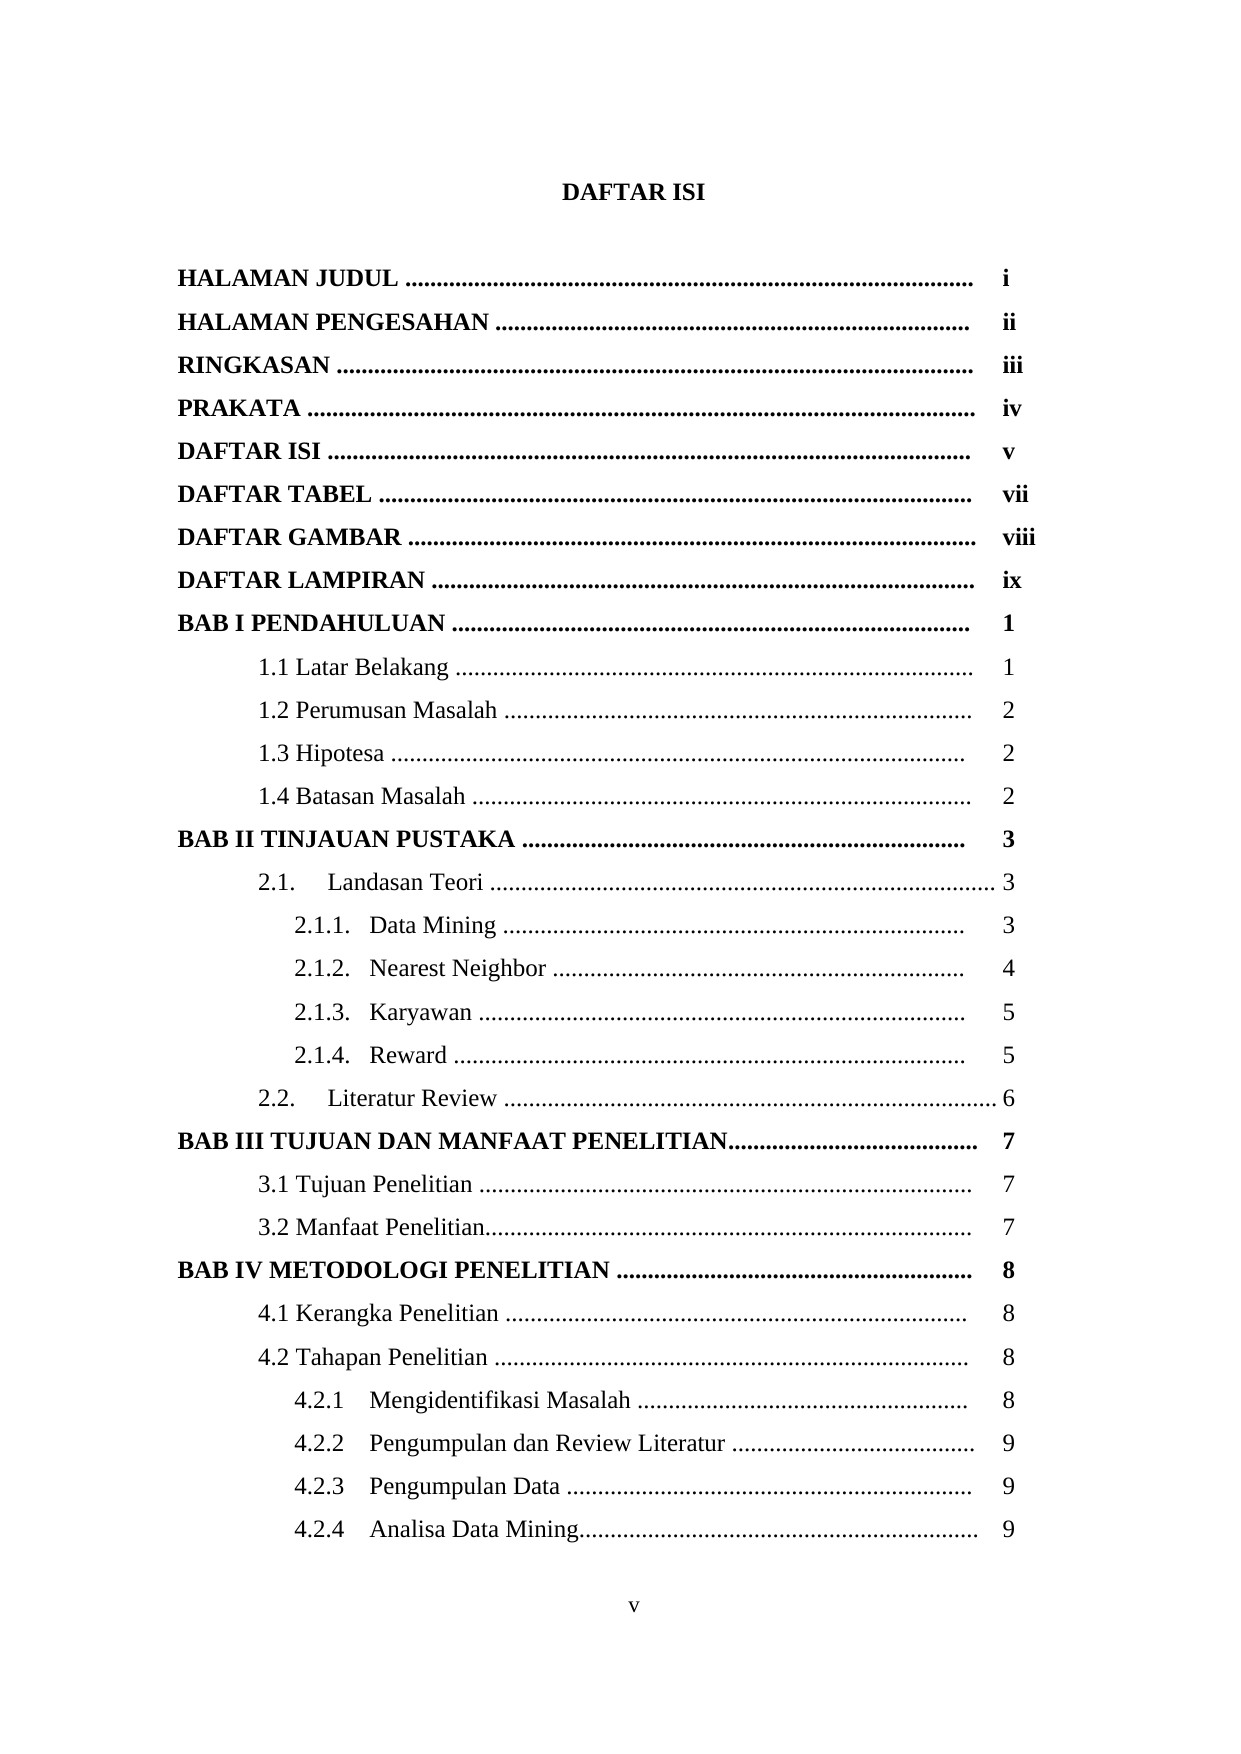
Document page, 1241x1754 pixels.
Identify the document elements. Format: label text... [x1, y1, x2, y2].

text DAFTAR GAMBAR ........................................................................................... viii [177, 522, 1090, 551]
list Data Mining .......................................................................... 3 [294, 910, 1090, 939]
list Pengumpulan Data ................................................................. 9 [294, 1471, 1090, 1500]
text HALAMAN JUDUL ........................................................................................... i [177, 263, 1090, 292]
list Kerangka Penelitian .......................................................................... 8 [258, 1298, 1090, 1327]
list Perumusan Masalah ........................................................................... 2 [258, 695, 1090, 723]
list Karyawan .............................................................................. 5 [294, 997, 1090, 1025]
list Tahapan Penelitian ............................................................................ 8 [258, 1342, 1090, 1370]
list Nearest Neighbor .................................................................. 4 [294, 953, 1090, 982]
list Pengumpulan dan Review Literatur ....................................... 9 [294, 1428, 1090, 1457]
list Tujuan Penelitian ............................................................................... 7 [258, 1169, 1090, 1198]
list Manfaat Penelitian.............................................................................. 7 [258, 1212, 1090, 1241]
list Mengidentifikasi Masalah ..................................................... 8 [294, 1385, 1090, 1413]
text BAB I PENDAHULUAN ................................................................................... 1 [177, 608, 1090, 637]
list Literatur Review ............................................................................... 6 [258, 1083, 1090, 1112]
list Latar Belakang ................................................................................... 1 [258, 652, 1090, 680]
text BAB II TINJAUAN PUSTAKA ....................................................................... 3 [177, 824, 1090, 853]
text BAB III TUJUAN DAN MANFAAT PENELITIAN........................................ 7 [177, 1126, 1090, 1155]
text DAFTAR TABEL ............................................................................................... vii [177, 479, 1090, 508]
text RINGKASAN ...................................................................................................... iii [177, 350, 1090, 378]
list Batasan Masalah ................................................................................ 2 [258, 781, 1090, 810]
list Analisa Data Mining................................................................ 9 [294, 1514, 1090, 1543]
text DAFTAR ISI ....................................................................................................... v [177, 436, 1090, 465]
list Landasan Teori ................................................................................. 3 [258, 867, 1090, 896]
text PRAKATA ........................................................................................................... iv [177, 393, 1090, 422]
text HALAMAN PENGESAHAN ............................................................................ ii [177, 307, 1090, 335]
text DAFTAR ISI [177, 177, 1090, 206]
list Hipotesa ............................................................................................ 2 [258, 738, 1090, 767]
text BAB IV METODOLOGI PENELITIAN ......................................................... 8 [177, 1255, 1090, 1284]
text DAFTAR LAMPIRAN ....................................................................................... ix [177, 565, 1090, 594]
list Reward .................................................................................. 5 [294, 1040, 1090, 1068]
